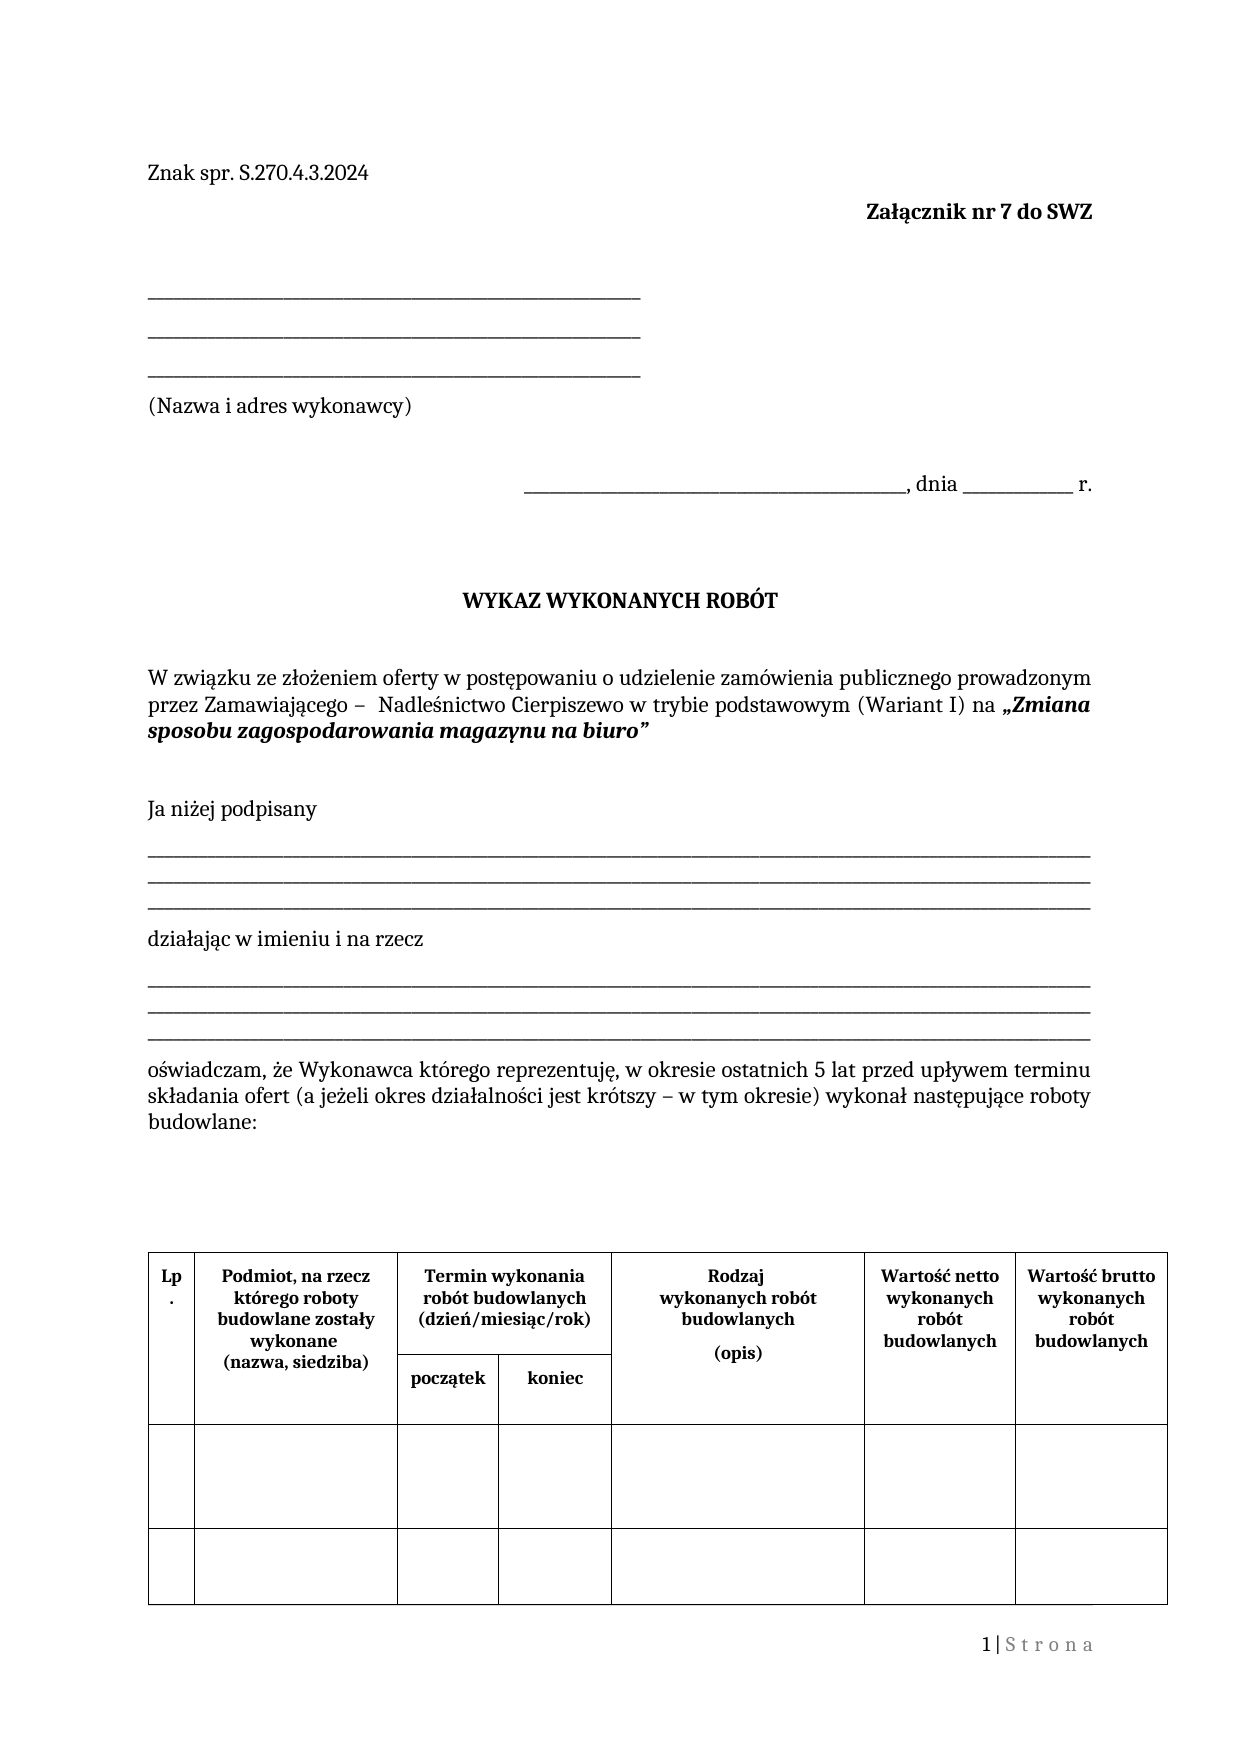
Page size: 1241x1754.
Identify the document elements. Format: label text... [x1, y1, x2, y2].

text _____________________________________________________________________________________________________________________________________________________________________________________________________________________________________________________________________________________________________________________________________________ [148, 834, 1093, 913]
table_cell [398, 1529, 498, 1604]
text (Nazwa i adres wykonawcy) [148, 393, 1093, 419]
table_cell [499, 1425, 611, 1528]
table_cell [149, 1425, 194, 1528]
table_header Lp. [149, 1253, 194, 1424]
table_header Rodzaj wykonanych robót budowlanych (opis) [612, 1253, 864, 1424]
text __________________________________________________________ [148, 277, 1093, 303]
table_cell [865, 1529, 1015, 1604]
table_cell koniec [499, 1355, 611, 1424]
text __________________________________________________________ [148, 316, 1093, 342]
text działając w imieniu i na rzecz [148, 926, 1093, 952]
table_cell [195, 1425, 397, 1528]
table_cell [149, 1529, 194, 1604]
table_header Wartość brutto wykonanych robót budowlanych [1016, 1253, 1167, 1424]
text Znak spr. S.270.4.3.2024 [148, 160, 1093, 186]
table_header Termin wykonania robót budowlanych (dzień/miesiąc/rok) [398, 1253, 611, 1354]
table_cell [499, 1529, 611, 1604]
text W związku ze złożeniem oferty w postępowaniu o udzielenie zamówienia publicznego prowadzonym przez Zamawiającego – Nadleśnictwo Cierpiszewo w trybie podstawowym (Wariant I) na „Zmiana sposobu zagospodarowania magazynu na biuro” [148, 665, 1093, 744]
table_cell [612, 1425, 864, 1528]
text _____________________________________________________________________________________________________________________________________________________________________________________________________________________________________________________________________________________________________________________________________________ [148, 965, 1093, 1044]
table_cell [195, 1529, 397, 1604]
table_cell [398, 1425, 498, 1528]
table_cell [1016, 1529, 1167, 1604]
text _____________________________________________, dnia _____________ r. [148, 471, 1093, 497]
text Ja niżej podpisany [148, 796, 1093, 822]
table_cell początek [398, 1355, 498, 1424]
text oświadczam, że Wykonawca którego reprezentuję, w okresie ostatnich 5 lat przed upływem terminu składania ofert (a jeżeli okres działalności jest krótszy – w tym okresie) wykonał następujące roboty budowlane: [148, 1056, 1093, 1136]
text Załącznik nr 7 do SWZ [148, 199, 1093, 225]
text __________________________________________________________ [148, 354, 1093, 381]
table_header Wartość netto wykonanych robót budowlanych [865, 1253, 1015, 1424]
table_cell [1016, 1425, 1167, 1528]
table_cell [865, 1425, 1015, 1528]
table_header Podmiot, na rzecz którego roboty budowlane zostały wykonane (nazwa, siedziba) [195, 1253, 397, 1424]
text WYKAZ WYKONANYCH ROBÓT [148, 587, 1093, 614]
table_cell [612, 1529, 864, 1604]
